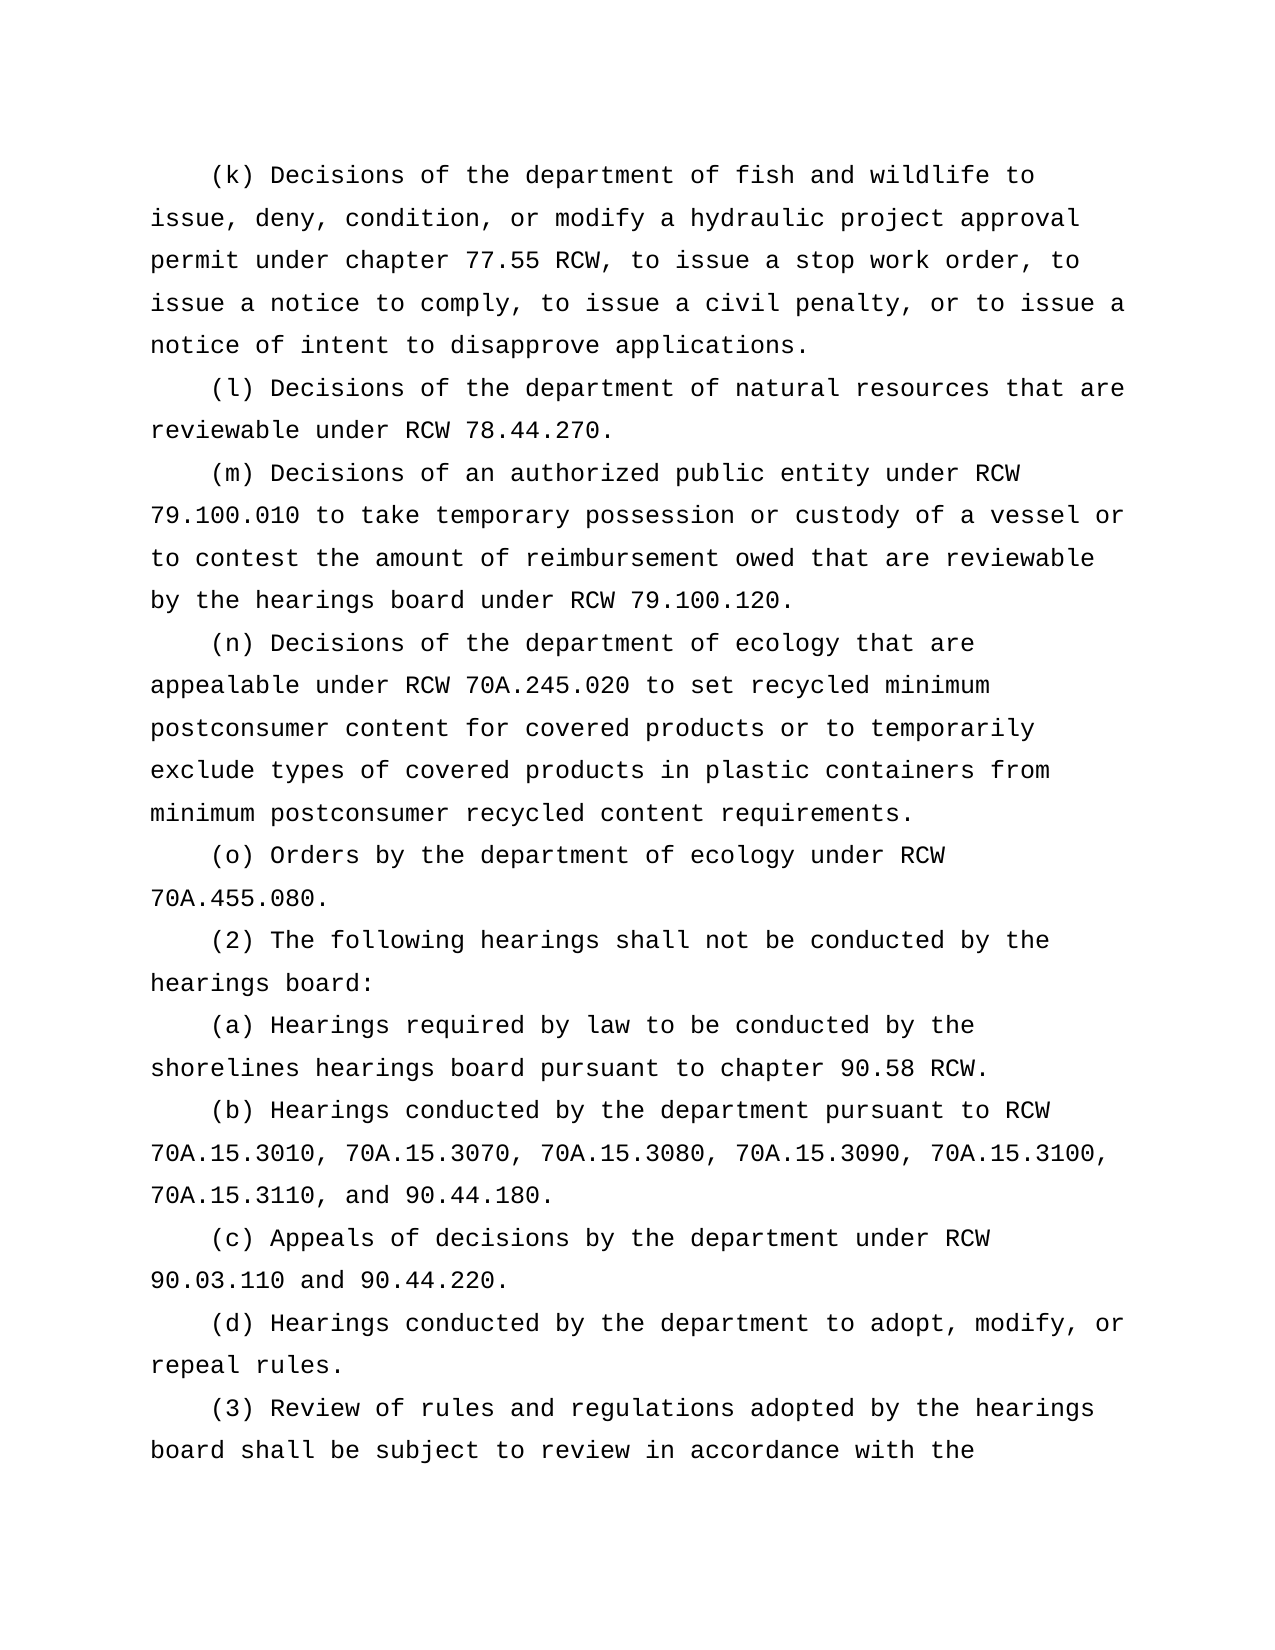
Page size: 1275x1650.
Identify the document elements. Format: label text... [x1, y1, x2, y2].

text (d) Hearings conducted by the department to adopt, modify, or repeal rules. [150, 1297, 1125, 1382]
text (c) Appeals of decisions by the department under RCW 90.03.110 and 90.44.220. [150, 1212, 1125, 1297]
text (b) Hearings conducted by the department pursuant to RCW 70A.15.3010, 70A.15.3070, 70A.15.3080, 70A.15.3090, 70A.15.3100, 70A.15.3110, and 90.44.180. [150, 1085, 1125, 1212]
text (o) Orders by the department of ecology under RCW 70A.455.080. [150, 830, 1125, 915]
text (l) Decisions of the department of natural resources that are reviewable under RCW 78.44.270. [150, 362, 1125, 447]
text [150, 1382, 1125, 1467]
text (n) Decisions of the department of ecology that are appealable under RCW 70A.245.020 to set recycled minimum postconsumer content for covered products or to temporarily exclude types of covered products in plastic containers from minimum postconsumer recycled content requirements. [150, 617, 1125, 830]
text (a) Hearings required by law to be conducted by the shorelines hearings board pursuant to chapter 90.58 RCW. [150, 1000, 1125, 1085]
text (k) Decisions of the department of fish and wildlife to issue, deny, condition, or modify a hydraulic project approval permit under chapter 77.55 RCW, to issue a stop work order, to issue a notice to comply, to issue a civil penalty, or to issue a notice of intent to disapprove applications. [150, 150, 1125, 362]
text (2) The following hearings shall not be conducted by the hearings board: [150, 915, 1125, 1000]
text (m) Decisions of an authorized public entity under RCW 79.100.010 to take temporary possession or custody of a vessel or to contest the amount of reimbursement owed that are reviewable by the hearings board under RCW 79.100.120. [150, 447, 1125, 617]
